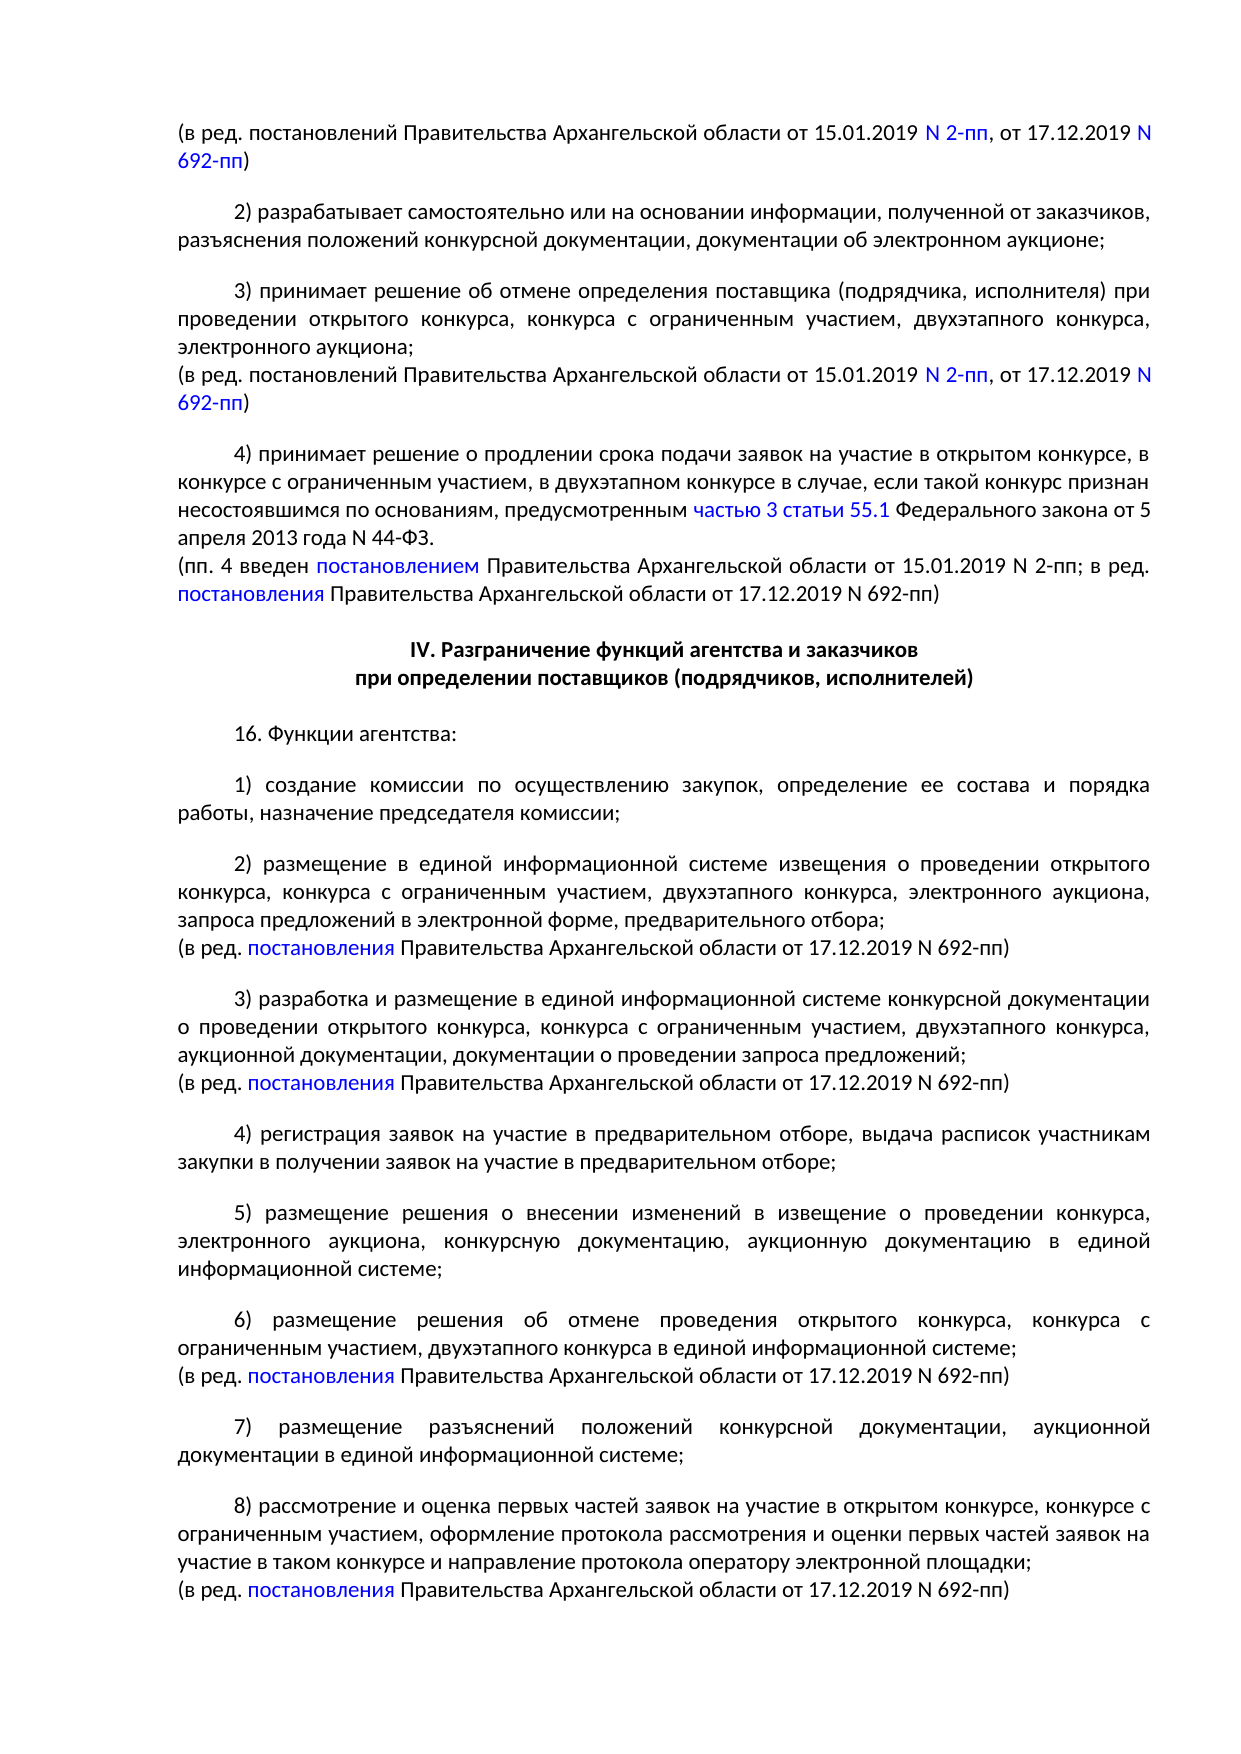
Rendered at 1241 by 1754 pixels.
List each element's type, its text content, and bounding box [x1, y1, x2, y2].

text 8) рассмотрение и оценка первых частей заявок на участие в открытом конкурсе, конкурсе с ограниченным участием, оформление протокола рассмотрения и оценки первых частей заявок на участие в таком конкурсе и направление протокола оператору электронной площадки; [177, 1491, 1152, 1575]
text (в ред. постановления Правительства Архангельской области от 17.12.2019 N 692-пп) [177, 1068, 1152, 1096]
text 2) разрабатывает самостоятельно или на основании информации, полученной от заказчиков, разъяснения положений конкурсной документации, документации об электронном аукционе; [177, 197, 1152, 253]
text (в ред. постановлений Правительства Архангельской области от 15.01.2019 N 2-пп, от 17.12.2019 N 692-пп) [177, 360, 1152, 416]
text (в ред. постановлений Правительства Архангельской области от 15.01.2019 N 2-пп, от 17.12.2019 N 692-пп) [177, 118, 1152, 174]
title IV. Разграничение функций агентства и заказчиков [177, 635, 1152, 663]
text (в ред. постановления Правительства Архангельской области от 17.12.2019 N 692-пп) [177, 1575, 1152, 1603]
text 3) принимает решение об отмене определения поставщика (подрядчика, исполнителя) при проведении открытого конкурса, конкурса с ограниченным участием, двухэтапного конкурса, электронного аукциона; [177, 276, 1152, 360]
text (в ред. постановления Правительства Архангельской области от 17.12.2019 N 692-пп) [177, 1361, 1152, 1389]
text 16. Функции агентства: [177, 719, 1152, 747]
text 1) создание комиссии по осуществлению закупок, определение ее состава и порядка работы, назначение председателя комиссии; [177, 770, 1152, 826]
text 2) размещение в единой информационной системе извещения о проведении открытого конкурса, конкурса с ограниченным участием, двухэтапного конкурса, электронного аукциона, запроса предложений в электронной форме, предварительного отбора; [177, 849, 1152, 933]
text (в ред. постановления Правительства Архангельской области от 17.12.2019 N 692-пп) [177, 933, 1152, 961]
text 5) размещение решения о внесении изменений в извещение о проведении конкурса, электронного аукциона, конкурсную документацию, аукционную документацию в единой информационной системе; [177, 1198, 1152, 1282]
title при определении поставщиков (подрядчиков, исполнителей) [177, 663, 1152, 691]
text 7) размещение разъяснений положений конкурсной документации, аукционной документации в единой информационной системе; [177, 1412, 1152, 1468]
text 4) принимает решение о продлении срока подачи заявок на участие в открытом конкурсе, в конкурсе с ограниченным участием, в двухэтапном конкурсе в случае, если такой конкурс признан несостоявшимся по основаниям, предусмотренным частью 3 статьи 55.1 Федерального закона от 5 апреля 2013 года N 44-ФЗ. [177, 439, 1152, 551]
text (пп. 4 введен постановлением Правительства Архангельской области от 15.01.2019 N 2-пп; в ред. постановления Правительства Архангельской области от 17.12.2019 N 692-пп) [177, 551, 1152, 607]
text 3) разработка и размещение в единой информационной системе конкурсной документации о проведении открытого конкурса, конкурса с ограниченным участием, двухэтапного конкурса, аукционной документации, документации о проведении запроса предложений; [177, 984, 1152, 1068]
text 4) регистрация заявок на участие в предварительном отборе, выдача расписок участникам закупки в получении заявок на участие в предварительном отборе; [177, 1119, 1152, 1175]
text 6) размещение решения об отмене проведения открытого конкурса, конкурса с ограниченным участием, двухэтапного конкурса в единой информационной системе; [177, 1305, 1152, 1361]
